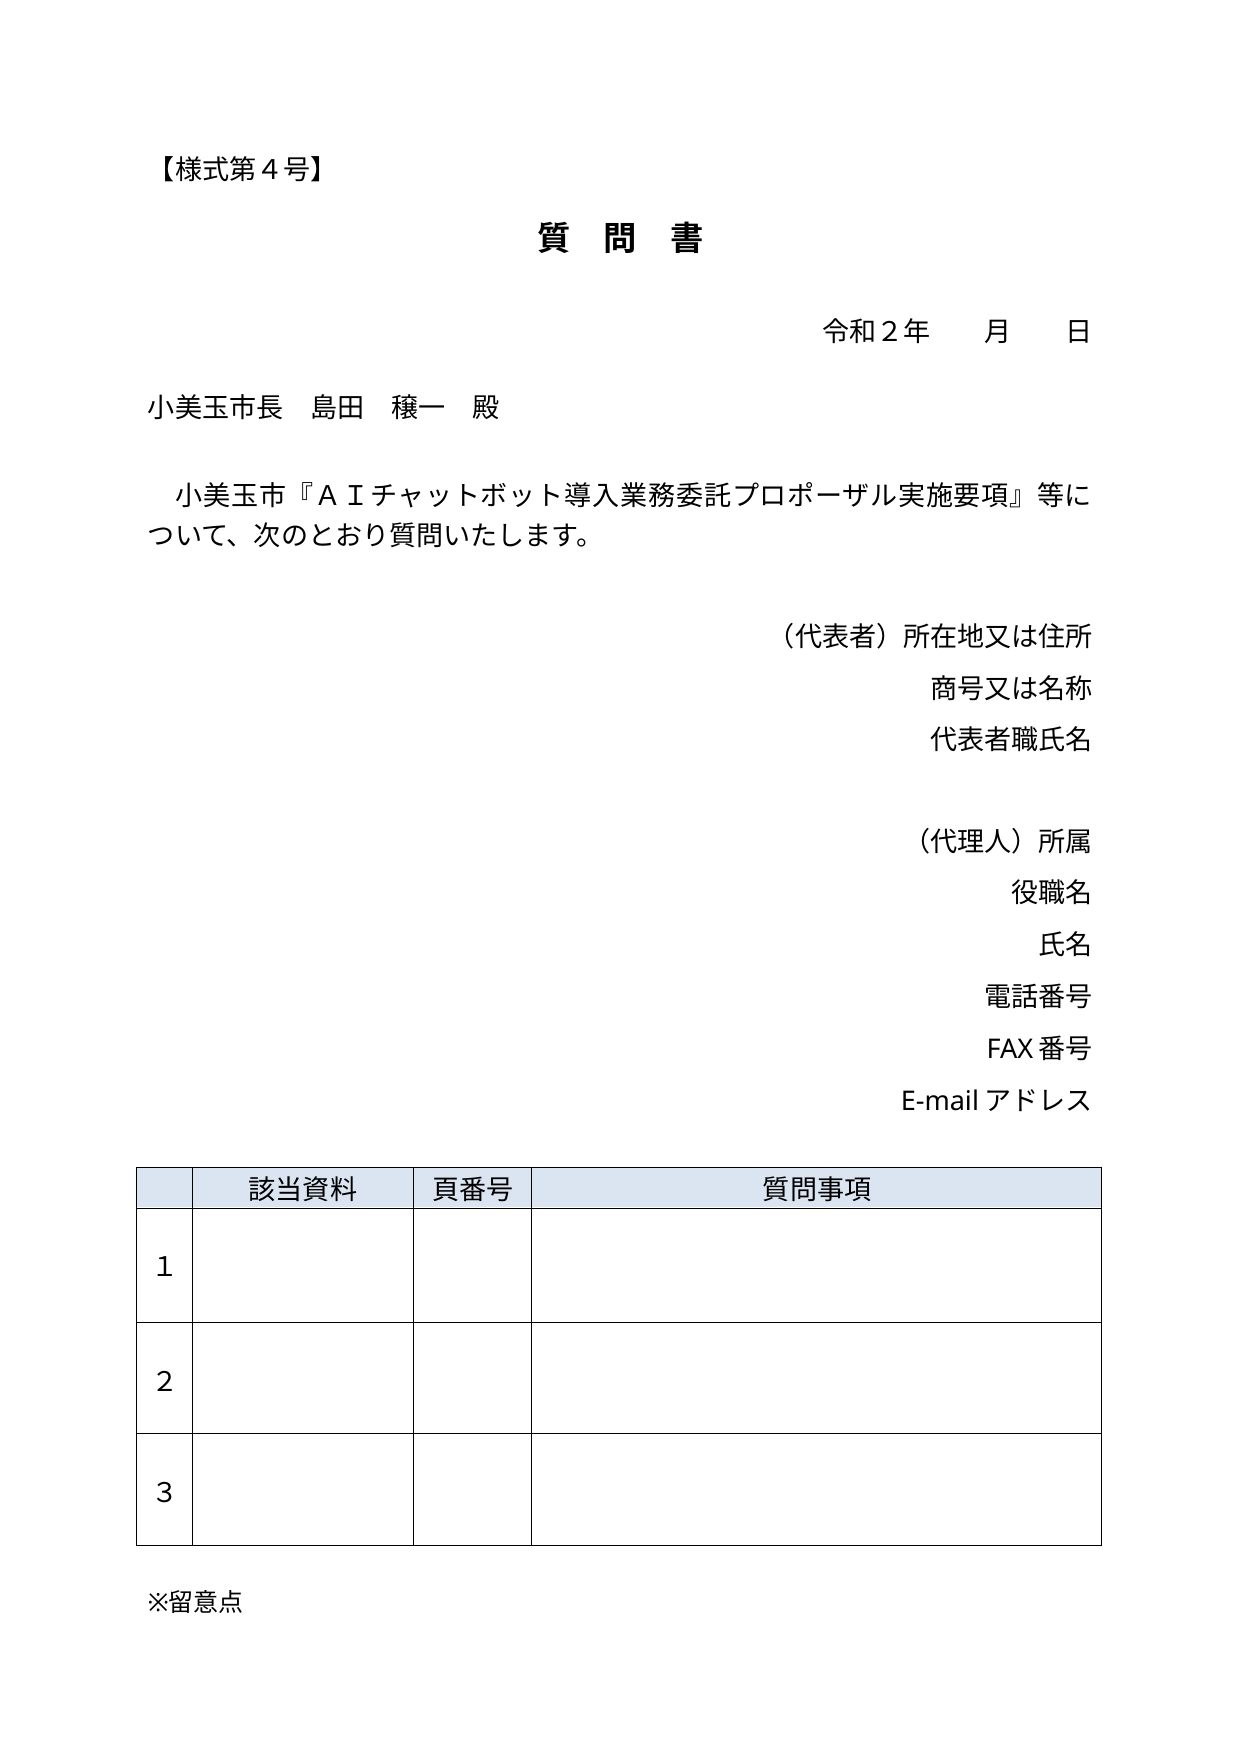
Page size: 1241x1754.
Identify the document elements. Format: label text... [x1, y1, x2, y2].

table_cell ３ [137, 1434, 192, 1545]
text 代表者職氏名 [148, 718, 1092, 758]
text 小美玉市長 島田 穣一 殿 [148, 386, 1092, 425]
table_header [137, 1168, 192, 1207]
table_cell [193, 1323, 413, 1433]
text 【様式第４号】 [148, 148, 1092, 187]
text 氏名 [148, 923, 1092, 962]
table_cell ２ [137, 1323, 192, 1433]
table_cell [414, 1323, 531, 1433]
table_cell [193, 1434, 413, 1545]
text FAX番号 [148, 1027, 1092, 1066]
table_cell [193, 1209, 413, 1322]
text 小美玉市『ＡＩチャットボット導入業務委託プロポーザル実施要項』等について、次のとおり質問いたします。 [148, 474, 1092, 553]
table_cell [532, 1434, 1101, 1545]
table_header 該当資料 [193, 1168, 413, 1207]
text 令和２年 月 日 [148, 309, 1092, 349]
text （代表者）所在地又は住所 [148, 615, 1092, 654]
text 商号又は名称 [148, 667, 1092, 706]
text 役職名 [148, 871, 1092, 911]
title 質 問 書 [148, 212, 1092, 260]
table_cell [532, 1323, 1101, 1433]
table_cell [532, 1209, 1101, 1322]
text 電話番号 [148, 975, 1092, 1014]
table_cell [414, 1209, 531, 1322]
text （代理人）所属 [148, 819, 1092, 859]
table_cell [414, 1434, 531, 1545]
text ※留意点 [148, 1583, 1092, 1619]
table_header 質問事項 [532, 1168, 1101, 1207]
text E-mailアドレス [148, 1078, 1092, 1118]
table_cell １ [137, 1209, 192, 1322]
table_header 頁番号 [414, 1168, 531, 1207]
